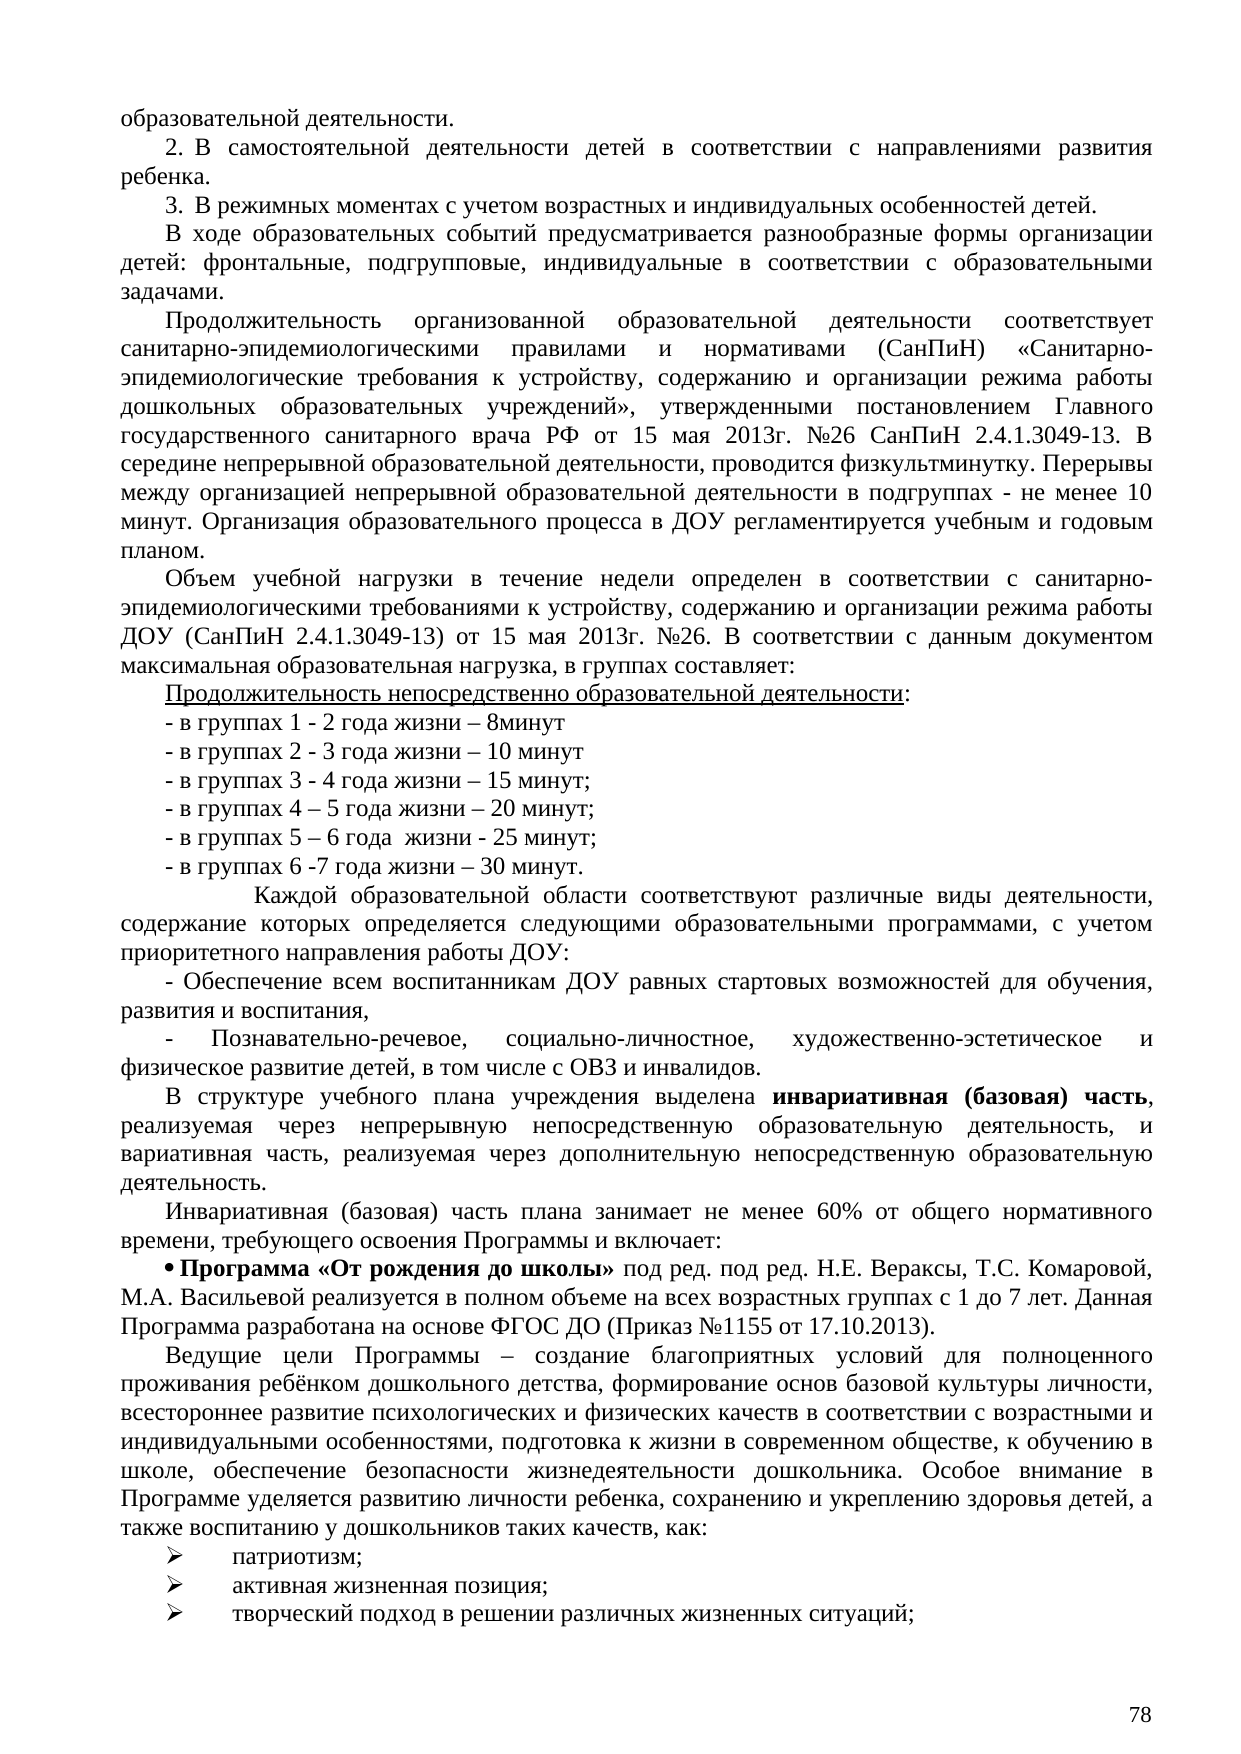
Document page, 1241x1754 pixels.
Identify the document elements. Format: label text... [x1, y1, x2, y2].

text - в группах 1 - 2 года жизни – 8минут [120, 707, 1154, 736]
text Инвариативная (базовая) часть плана занимает не менее 60% от общего нормативного времени, требующего освоения Программы и включает: [120, 1196, 1154, 1253]
text Каждой образовательной области соответствуют различные виды деятельности, содержание которых определяется следующими образовательными программами, с учетом приоритетного направления работы ДОУ: [120, 880, 1154, 966]
list патриотизм; [120, 1541, 1154, 1570]
text Продолжительность организованной образовательной деятельности соответствует санитарно-эпидемиологическими правилами и нормативами (СанПиН) «Санитарно-эпидемиологические требования к устройству, содержанию и организации режима работы дошкольных образовательных учреждений», утвержденными постановлением Главного государственного санитарного врача РФ от 15 мая 2013г. №26 СанПиН 2.4.1.3049-13. В середине непрерывной образовательной деятельности, проводится физкультминутку. Перерывы между организацией непрерывной образовательной деятельности в подгруппах - не менее 10 минут. Организация образовательного процесса в ДОУ регламентируется учебным и годовым планом. [120, 305, 1154, 563]
text - в группах 3 - 4 года жизни – 15 минут; [120, 765, 1154, 793]
list В самостоятельной деятельности детей в соответствии с направлениями развития ребенка. [120, 132, 1154, 190]
text - Обеспечение всем воспитанникам ДОУ равных стартовых возможностей для обучения, развития и воспитания, [120, 966, 1154, 1023]
text Ведущие цели Программы – создание благоприятных условий для полноценного проживания ребёнком дошкольного детства, формирование основ базовой культуры личности, всестороннее развитие психологических и физических качеств в соответствии с возрастными и индивидуальными особенностями, подготовка к жизни в современном обществе, к обучению в школе, обеспечение безопасности жизнедеятельности дошкольника. Особое внимание в Программе уделяется развитию личности ребенка, сохранению и укреплению здоровья детей, а также воспитанию у дошкольников таких качеств, как: [120, 1340, 1154, 1541]
text - в группах 5 – 6 года жизни - 25 минут; [120, 822, 1154, 851]
list В режимных моментах с учетом возрастных и индивидуальных особенностей детей. [120, 190, 1154, 218]
list Программа «От рождения до школы» под ред. под ред. Н.Е. Вераксы, Т.С. Комаровой, М.А. Васильевой реализуется в полном объеме на всех возрастных группах с 1 до 7 лет. Данная Программа разработана на основе ФГОС ДО (Приказ №1155 от 17.10.2013). [120, 1253, 1154, 1340]
text - в группах 2 - 3 года жизни – 10 минут [120, 736, 1154, 765]
text В ходе образовательных событий предусматривается разнообразные формы организации детей: фронтальные, подгрупповые, индивидуальные в соответствии с образовательными задачами. [120, 218, 1154, 305]
list активная жизненная позиция; [120, 1570, 1154, 1598]
text Продолжительность непосредственно образовательной деятельности: [120, 678, 1154, 707]
text В структуре учебного плана учреждения выделена инвариативная (базовая) часть, реализуемая через непрерывную непосредственную образовательную деятельность, и вариативная часть, реализуемая через дополнительную непосредственную образовательную деятельность. [120, 1081, 1154, 1196]
text Объем учебной нагрузки в течение недели определен в соответствии с санитарно-эпидемиологическими требованиями к устройству, содержанию и организации режима работы ДОУ (СанПиН 2.4.1.3049-13) от 15 мая 2013г. №26. В соответствии с данным документом максимальная образовательная нагрузка, в группах составляет: [120, 563, 1154, 678]
text - в группах 4 – 5 года жизни – 20 минут; [120, 793, 1154, 822]
text - Познавательно-речевое, социально-личностное, художественно-эстетическое и физическое развитие детей, в том числе с ОВЗ и инвалидов. [120, 1023, 1154, 1081]
list творческий подход в решении различных жизненных ситуаций; [120, 1598, 1154, 1627]
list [120, 103, 1154, 132]
text - в группах 6 -7 года жизни – 30 минут. [120, 851, 1154, 880]
